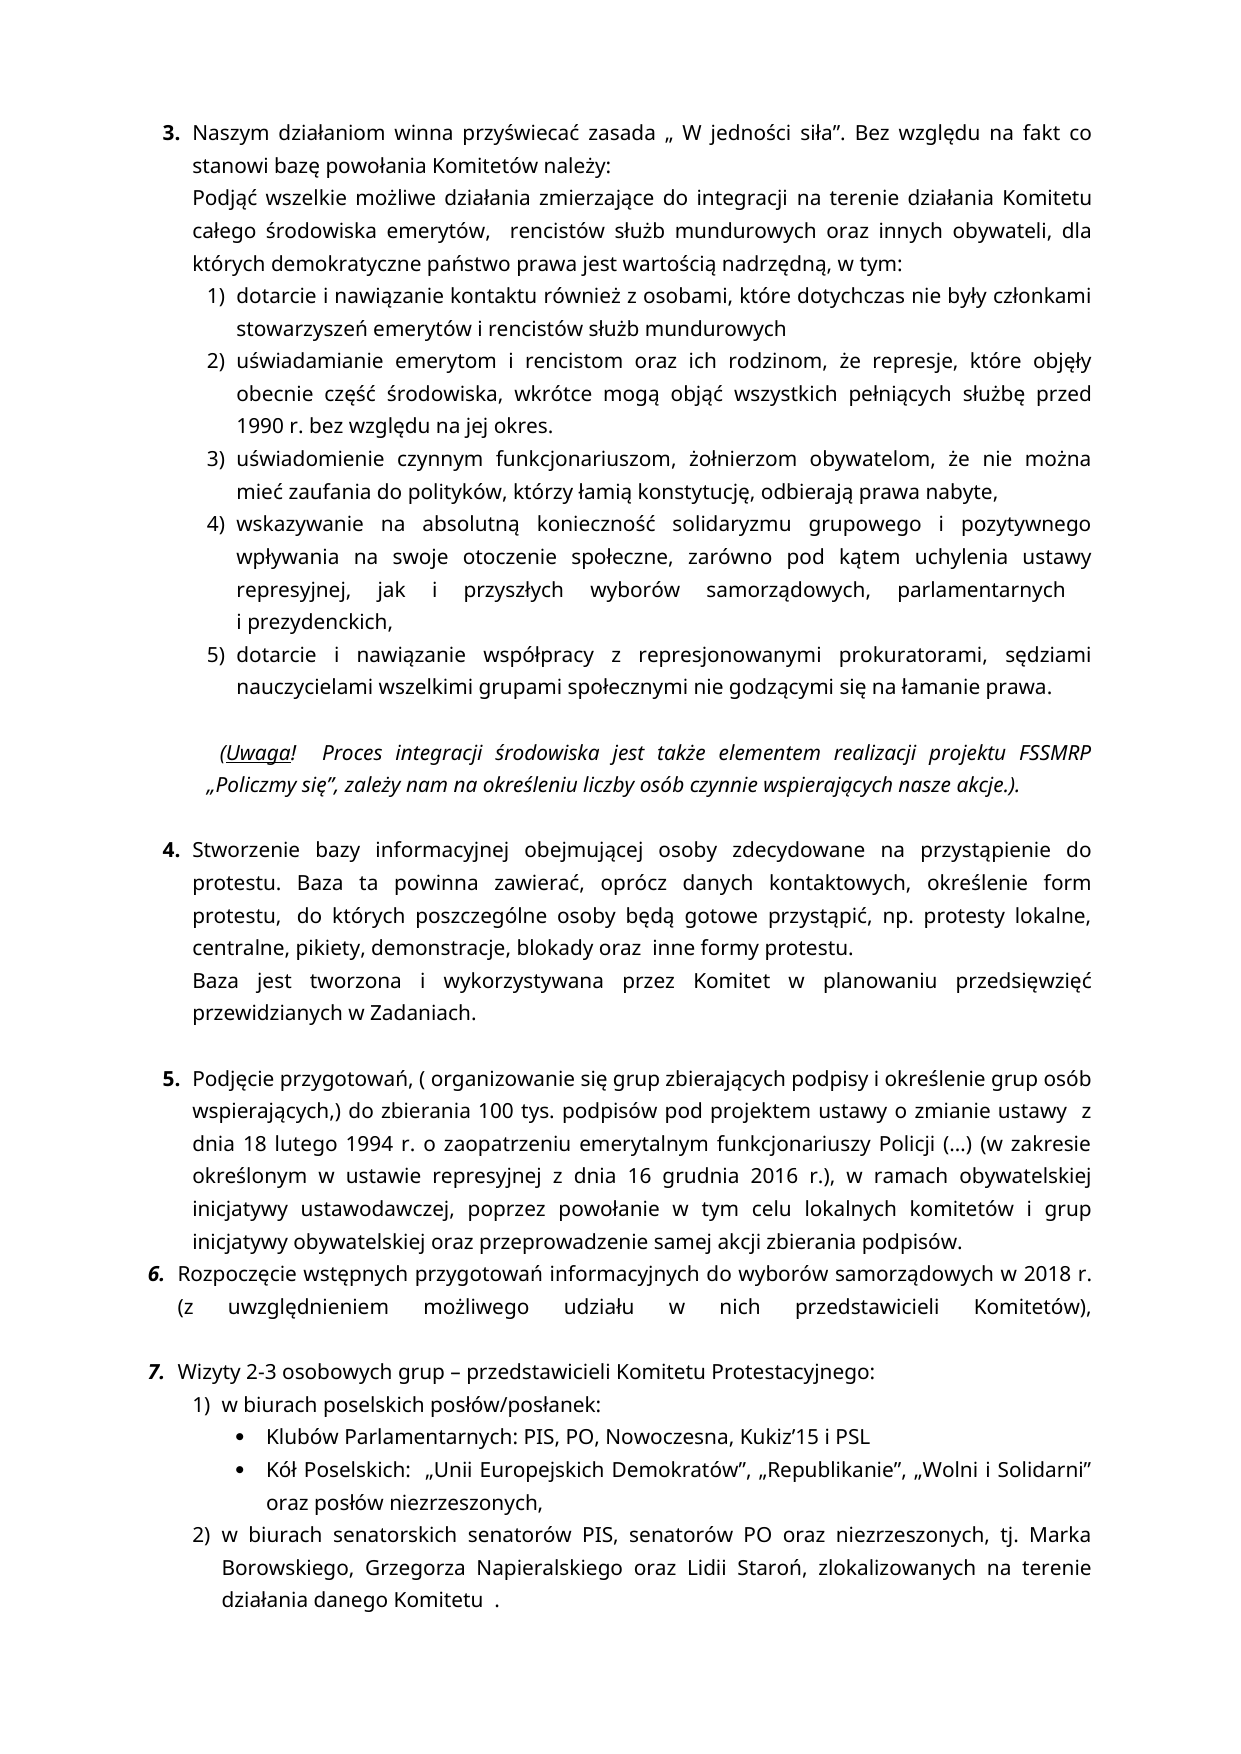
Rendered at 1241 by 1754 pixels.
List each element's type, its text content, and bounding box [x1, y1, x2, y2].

list Naszym działaniom winna przyświecać zasada „ W jedności siła”. Bez względu na fakt co stanowi bazę powołania Komitetów należy: [162, 118, 1093, 179]
list Podjęcie przygotowań, ( organizowanie się grup zbierających podpisy i określenie grup osób wspierających,) do zbierania 100 tys. podpisów pod projektem ustawy o zmianie ustawy z dnia 18 lutego 1994 r. o zaopatrzeniu emerytalnym funkcjonariuszy Policji (…) (w zakresie określonym w ustawie represyjnej z dnia 16 grudnia 2016 r.), w ramach obywatelskiej inicjatywy ustawodawczej, poprzez powołanie w tym celu lokalnych komitetów i grup inicjatywy obywatelskiej oraz przeprowadzenie samej akcji zbierania podpisów. [162, 1064, 1093, 1255]
list Stworzenie bazy informacyjnej obejmującej osoby zdecydowane na przystąpienie do protestu. Baza ta powinna zawierać, oprócz danych kontaktowych, określenie form protestu, do których poszczególne osoby będą gotowe przystąpić, np. protesty lokalne, centralne, pikiety, demonstracje, blokady oraz inne formy protestu. [162, 836, 1093, 962]
list Podjąć wszelkie możliwe działania zmierzające do integracji na terenie działania Komitetu całego środowiska emerytów, rencistów służb mundurowych oraz innych obywateli, dla których demokratyczne państwo prawa jest wartością nadrzędną, w tym: [192, 183, 1093, 277]
list uświadomienie czynnym funkcjonariuszom, żołnierzom obywatelom, że nie można mieć zaufania do polityków, którzy łamią konstytucję, odbierają prawa nabyte, [207, 444, 1093, 505]
list Klubów Parlamentarnych: PIS, PO, Nowoczesna, Kukiz’15 i PSL [236, 1422, 1093, 1451]
list Wizyty 2-3 osobowych grup – przedstawicieli Komitetu Protestacyjnego: [148, 1357, 1093, 1386]
list w biurach poselskich posłów/posłanek: [192, 1390, 1093, 1418]
list Rozpoczęcie wstępnych przygotowań informacyjnych do wyborów samorządowych w 2018 r. (z uwzględnieniem możliwego udziału w nich przedstawicieli Komitetów), [148, 1259, 1093, 1353]
list dotarcie i nawiązanie współpracy z represjonowanymi prokuratorami, sędziami nauczycielami wszelkimi grupami społecznymi nie godzącymi się na łamanie prawa. [207, 640, 1093, 701]
list w biurach senatorskich senatorów PIS, senatorów PO oraz niezrzeszonych, tj. Marka Borowskiego, Grzegorza Napieralskiego oraz Lidii Staroń, zlokalizowanych na terenie działania danego Komitetu . [192, 1520, 1093, 1614]
list (Uwaga! Proces integracji środowiska jest także elementem realizacji projektu FSSMRP „Policzmy się”, zależy nam na określeniu liczby osób czynnie wspierających nasze akcje.). [207, 738, 1093, 799]
list uświadamianie emerytom i rencistom oraz ich rodzinom, że represje, które objęły obecnie część środowiska, wkrótce mogą objąć wszystkich pełniących służbę przed 1990 r. bez względu na jej okres. [207, 346, 1093, 440]
list Kół Poselskich: „Unii Europejskich Demokratów”, „Republikanie”, „Wolni i Solidarni” oraz posłów niezrzeszonych, [236, 1455, 1093, 1516]
list Baza jest tworzona i wykorzystywana przez Komitet w planowaniu przedsięwzięć przewidzianych w Zadaniach. [192, 966, 1093, 1027]
list wskazywanie na absolutną konieczność solidaryzmu grupowego i pozytywnego wpływania na swoje otoczenie społeczne, zarówno pod kątem uchylenia ustawy represyjnej, jak i przyszłych wyborów samorządowych, parlamentarnych i prezydenckich, [207, 509, 1093, 636]
list dotarcie i nawiązanie kontaktu również z osobami, które dotychczas nie były członkami stowarzyszeń emerytów i rencistów służb mundurowych [207, 281, 1093, 342]
